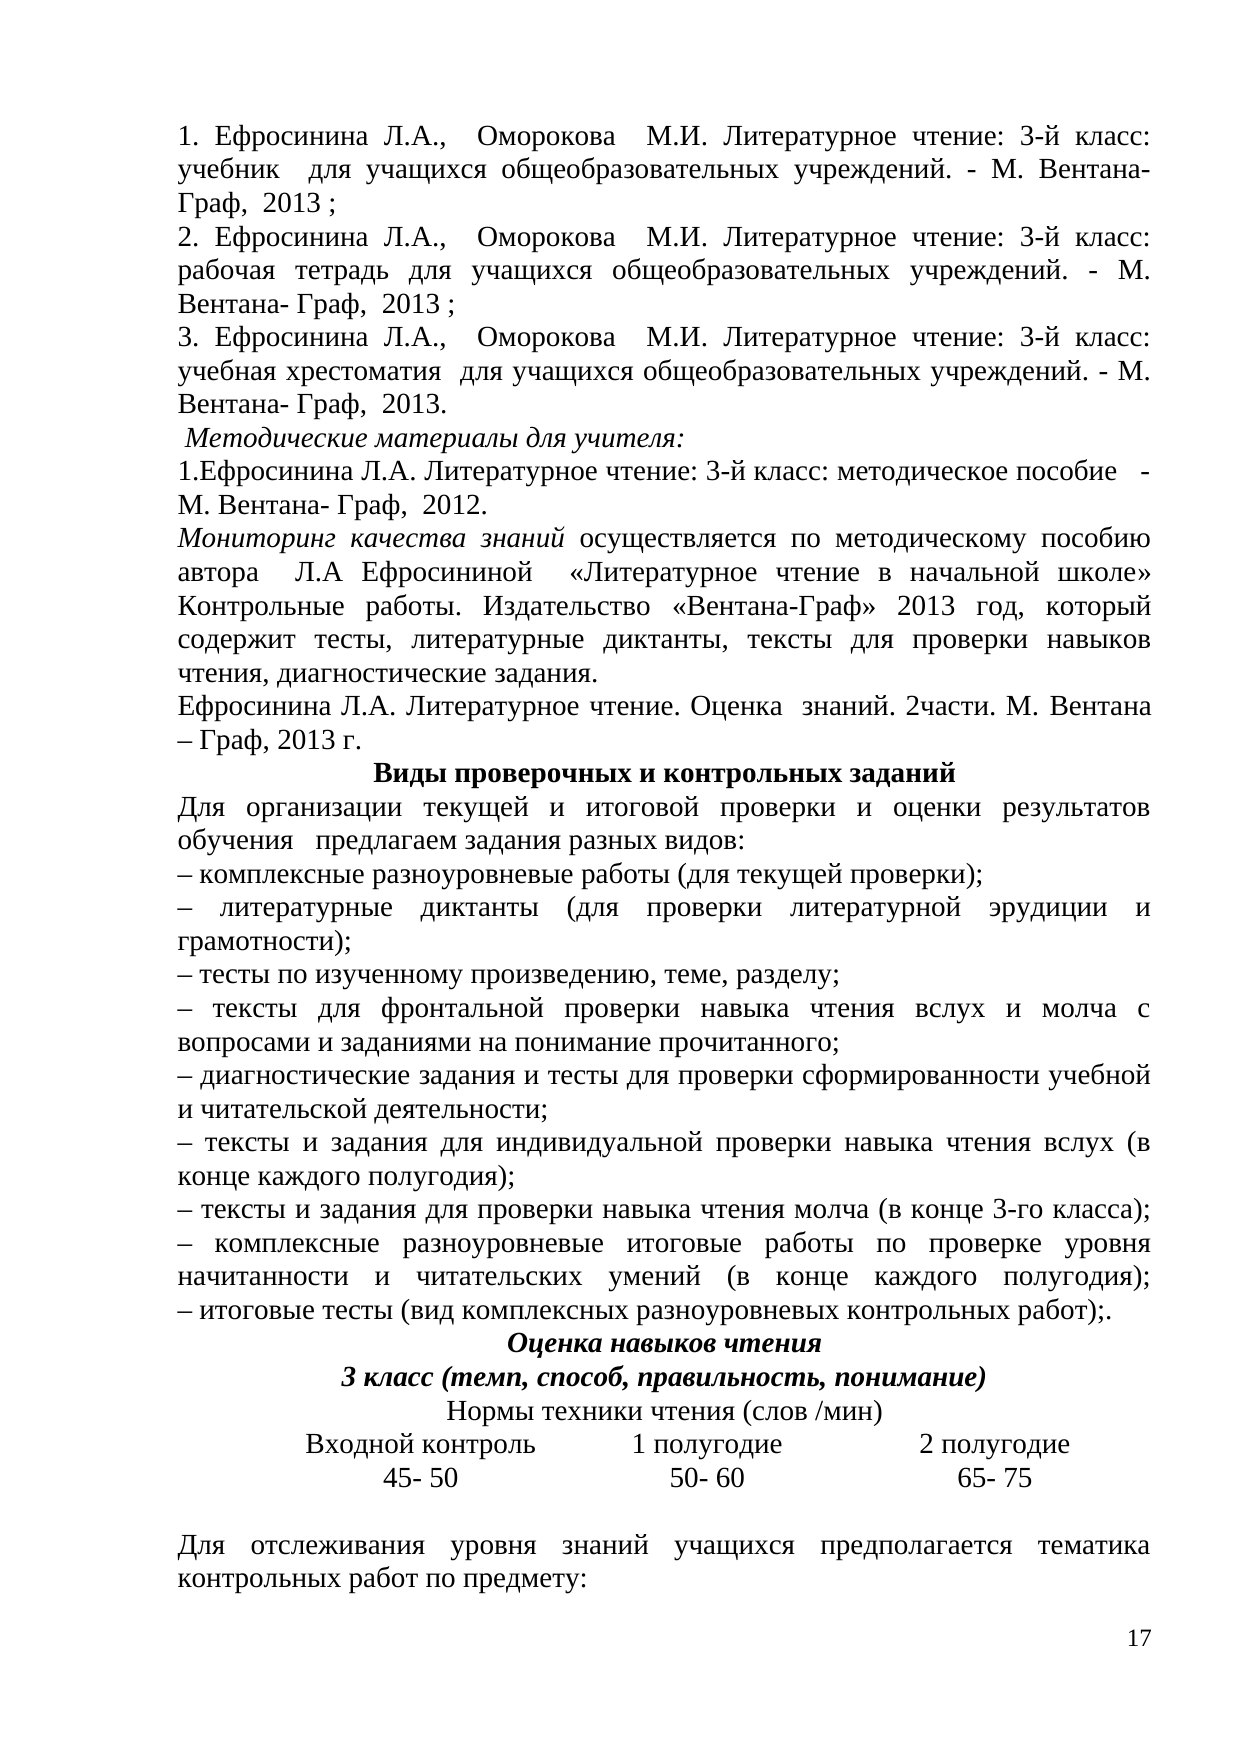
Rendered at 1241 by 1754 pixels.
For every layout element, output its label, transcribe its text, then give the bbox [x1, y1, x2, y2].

text Для организации текущей и итоговой проверки и оценки результатов обучения предлагаем задания разных видов: [177, 789, 1152, 856]
text Виды проверочных и контрольных заданий [177, 755, 1152, 789]
text – тексты и задания для проверки навыка чтения молча (в конце 3-го класса); – комплексные разноуровневые итоговые работы по проверке уровня начитанности и читательских умений (в конце каждого полугодия); – итоговые тесты (вид комплексных разноуровневых контрольных работ);. [177, 1191, 1152, 1326]
table_header 1 полугодие [564, 1426, 850, 1460]
table_cell 45- 50 [277, 1460, 564, 1493]
text – диагностические задания и тесты для проверки сформированности учебной и читательской деятельности; [177, 1057, 1152, 1124]
text – комплексные разноуровневые работы (для текущей проверки); [177, 856, 1152, 889]
text 3 класс (темп, способ, правильность, понимание) [177, 1359, 1152, 1393]
text – тесты по изученному произведению, теме, разделу; [177, 957, 1152, 990]
text Нормы техники чтения (слов /мин) [177, 1393, 1152, 1426]
text – литературные диктанты (для проверки литературной эрудиции и грамотности); [177, 889, 1152, 957]
text Методические материалы для учителя: [177, 420, 1152, 453]
text Оценка навыков чтения [177, 1326, 1152, 1359]
table_header Входной контроль [277, 1426, 564, 1460]
table_cell 50- 60 [564, 1460, 850, 1493]
text Ефросинина Л.А. Литературное чтение. Оценка знаний. 2части. М. Вентана – Граф, 2013 г. [177, 688, 1152, 755]
text Мониторинг качества знаний осуществляется по методическому пособию автора Л.А Ефросининой «Литературное чтение в начальной школе» Контрольные работы. Издательство «Вентана-Граф» 2013 год, который содержит тесты, литературные диктанты, тексты для проверки навыков чтения, диагностические задания. [177, 521, 1152, 688]
text 1. Ефросинина Л.А., Оморокова М.И. Литературное чтение: 3-й класс: учебник для учащихся общеобразовательных учреждений. - М. Вентана- Граф, 2013 ; [177, 118, 1152, 219]
text 2. Ефросинина Л.А., Оморокова М.И. Литературное чтение: 3-й класс: рабочая тетрадь для учащихся общеобразовательных учреждений. - М. Вентана- Граф, 2013 ; [177, 219, 1152, 319]
text 1.Ефросинина Л.А. Литературное чтение: 3-й класс: методическое пособие - М. Вентана- Граф, 2012. [177, 453, 1152, 521]
text 3. Ефросинина Л.А., Оморокова М.И. Литературное чтение: 3-й класс: учебная хрестоматия для учащихся общеобразовательных учреждений. - М. Вентана- Граф, 2013. [177, 319, 1152, 420]
table_cell 65- 75 [850, 1460, 1139, 1493]
table_header 2 полугодие [850, 1426, 1139, 1460]
text – тексты для фронтальной проверки навыка чтения вслух и молча с вопросами и заданиями на понимание прочитанного; [177, 990, 1152, 1057]
text Для отслеживания уровня знаний учащихся предполагается тематика контрольных работ по предмету: [177, 1527, 1152, 1594]
text – тексты и задания для индивидуальной проверки навыка чтения вслух (в конце каждого полугодия); [177, 1124, 1152, 1191]
